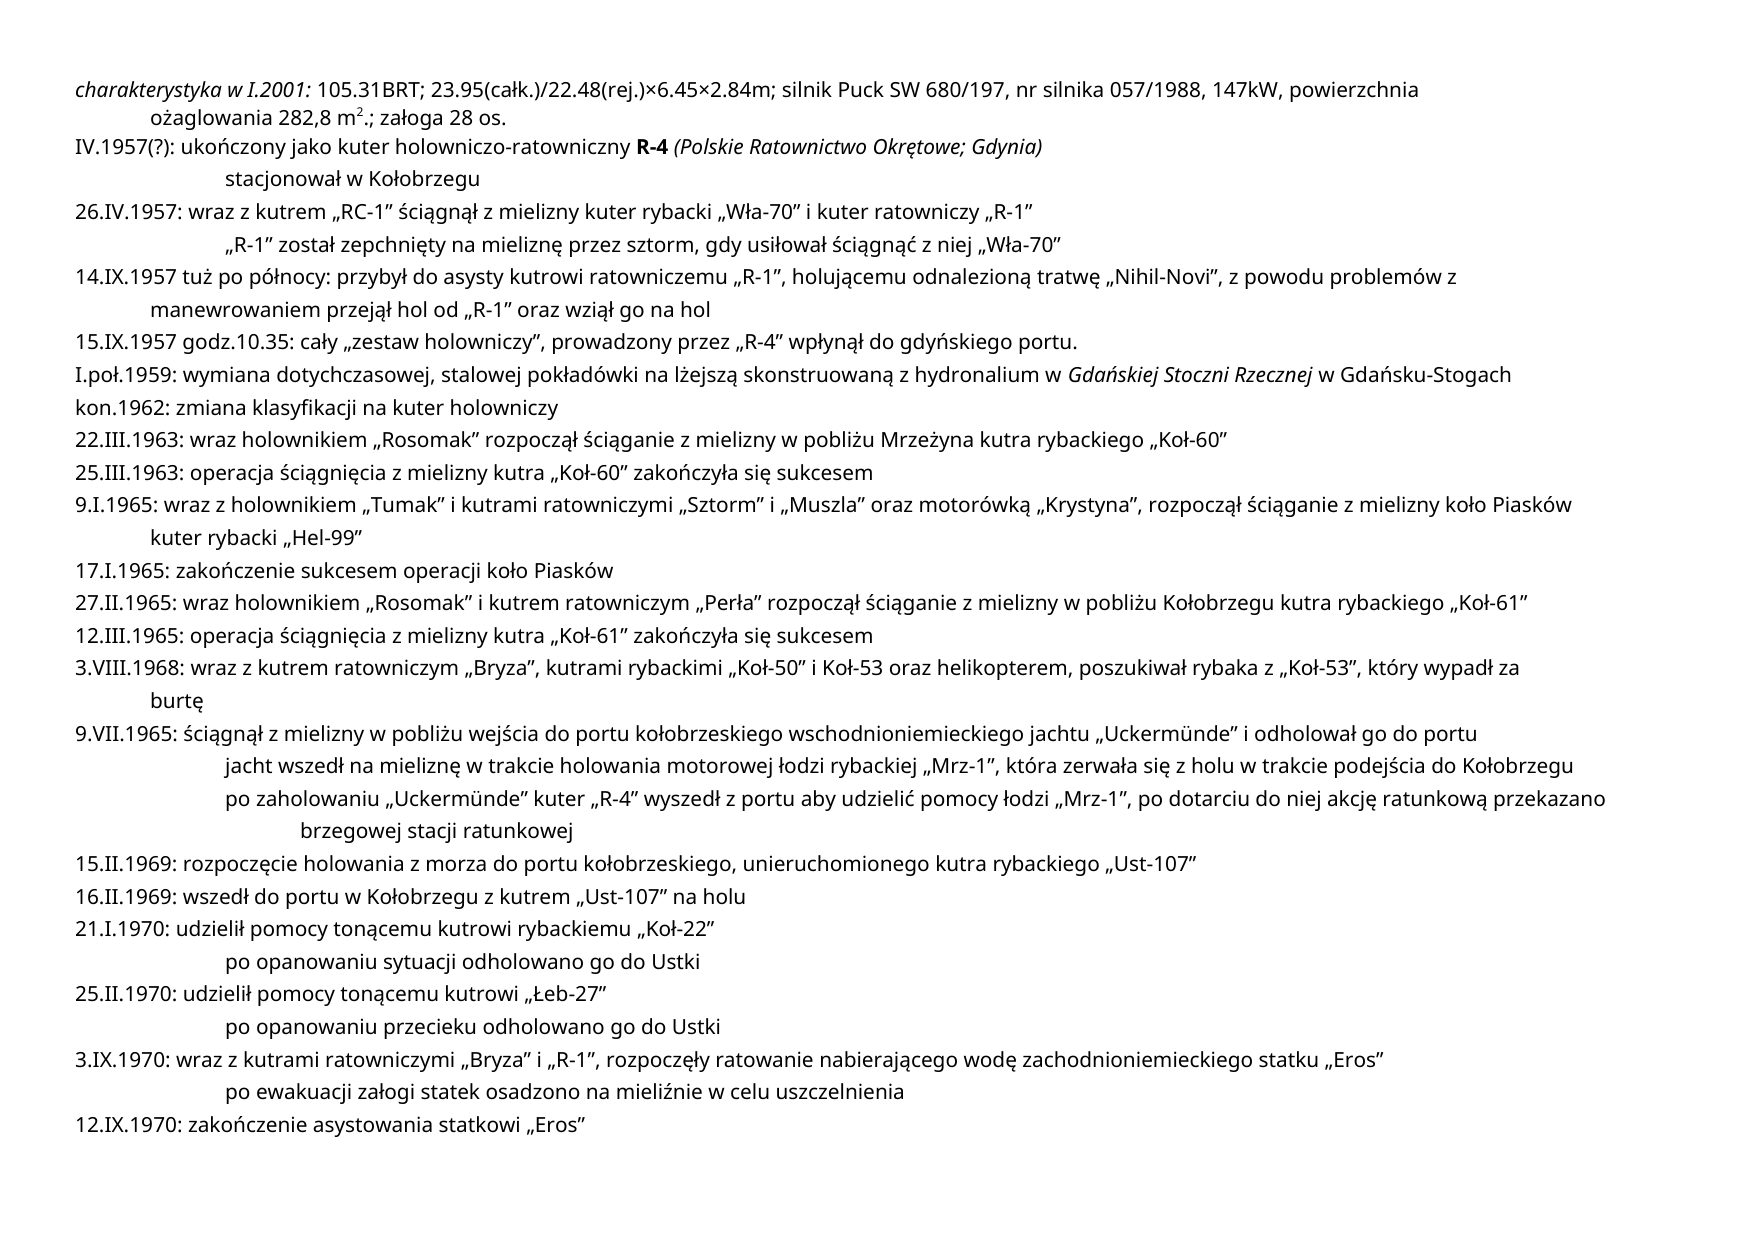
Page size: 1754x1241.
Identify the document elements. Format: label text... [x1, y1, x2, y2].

text 16.II.1969: wszedł do portu w Kołobrzegu z kutrem „Ust-107” na holu [75, 882, 1679, 910]
text manewrowaniem przejął hol od „R-1” oraz wziął go na hol [75, 295, 1679, 323]
text 14.IX.1957 tuż po północy: przybył do asysty kutrowi ratowniczemu „R-1”, holującemu odnalezioną tratwę „Nihil-Novi”, z powodu problemów z [75, 262, 1679, 291]
text „R-1” został zepchnięty na mieliznę przez sztorm, gdy usiłował ściągnąć z niej „Wła-70” [75, 230, 1679, 258]
text 21.I.1970: udzielił pomocy tonącemu kutrowi rybackiemu „Koł-22” [75, 914, 1679, 943]
text po zaholowaniu „Uckermünde” kuter „R-4” wyszedł z portu aby udzielić pomocy łodzi „Mrz-1”, po dotarciu do niej akcję ratunkową przekazano [75, 784, 1679, 812]
text 26.IV.1957: wraz z kutrem „RC-1” ściągnął z mielizny kuter rybacki „Wła-70” i kuter ratowniczy „R-1” [75, 197, 1679, 226]
text 9.I.1965: wraz z holownikiem „Tumak” i kutrami ratowniczymi „Sztorm” i „Muszla” oraz motorówką „Krystyna”, rozpoczął ściąganie z mielizny koło Piasków [75, 491, 1679, 519]
text I.poł.1959: wymiana dotychczasowej, stalowej pokładówki na lżejszą skonstruowaną z hydronalium w Gdańskiej Stoczni Rzecznej w Gdańsku-Stogach [75, 360, 1679, 388]
text kuter rybacki „Hel-99” [75, 523, 1679, 552]
text jacht wszedł na mieliznę w trakcie holowania motorowej łodzi rybackiej „Mrz-1”, która zerwała się z holu w trakcie podejścia do Kołobrzegu [75, 751, 1679, 780]
text charakterystyka w I.2001: 105.31BRT; 23.95(całk.)/22.48(rej.)×6.45×2.84m; silnik Puck SW 680/197, nr silnika 057/1988, 147kW, powierzchnia [75, 75, 1679, 103]
text ożaglowania 282,8 m2.; załoga 28 os. [75, 103, 1679, 132]
text po opanowaniu przecieku odholowano go do Ustki [75, 1012, 1679, 1041]
text stacjonował w Kołobrzegu [75, 164, 1679, 193]
text po opanowaniu sytuacji odholowano go do Ustki [75, 947, 1679, 975]
text po ewakuacji załogi statek osadzono na mieliźnie w celu uszczelnienia [75, 1077, 1679, 1106]
text 3.IX.1970: wraz z kutrami ratowniczymi „Bryza” i „R-1”, rozpoczęły ratowanie nabierającego wodę zachodnioniemieckiego statku „Eros” [75, 1045, 1679, 1073]
text 27.II.1965: wraz holownikiem „Rosomak” i kutrem ratowniczym „Perła” rozpoczął ściąganie z mielizny w pobliżu Kołobrzegu kutra rybackiego „Koł-61” [75, 588, 1679, 617]
text brzegowej stacji ratunkowej [225, 817, 1679, 845]
text 9.VII.1965: ściągnął z mielizny w pobliżu wejścia do portu kołobrzeskiego wschodnioniemieckiego jachtu „Uckermünde” i odholował go do portu [75, 719, 1679, 747]
text 25.III.1963: operacja ściągnięcia z mielizny kutra „Koł-60” zakończyła się sukcesem [75, 458, 1679, 486]
text kon.1962: zmiana klasyfikacji na kuter holowniczy [75, 393, 1679, 421]
text 22.III.1963: wraz holownikiem „Rosomak” rozpoczął ściąganie z mielizny w pobliżu Mrzeżyna kutra rybackiego „Koł-60” [75, 425, 1679, 454]
text 12.III.1965: operacja ściągnięcia z mielizny kutra „Koł-61” zakończyła się sukcesem [75, 621, 1679, 649]
text 25.II.1970: udzielił pomocy tonącemu kutrowi „Łeb-27” [75, 979, 1679, 1008]
text 17.I.1965: zakończenie sukcesem operacji koło Piasków [75, 556, 1679, 584]
text IV.1957(?): ukończony jako kuter holowniczo-ratowniczny R-4 (Polskie Ratownictwo Okrętowe; Gdynia) [75, 132, 1679, 160]
text burtę [75, 686, 1679, 714]
text 12.IX.1970: zakończenie asystowania statkowi „Eros” [75, 1110, 1679, 1138]
text 3.VIII.1968: wraz z kutrem ratowniczym „Bryza”, kutrami rybackimi „Koł-50” i Koł-53 oraz helikopterem, poszukiwał rybaka z „Koł-53”, który wypadł za [75, 653, 1679, 682]
text 15.IX.1957 godz.10.35: cały „zestaw holowniczy”, prowadzony przez „R-4” wpłynął do gdyńskiego portu. [75, 327, 1679, 356]
text 15.II.1969: rozpoczęcie holowania z morza do portu kołobrzeskiego, unieruchomionego kutra rybackiego „Ust-107” [75, 849, 1679, 878]
